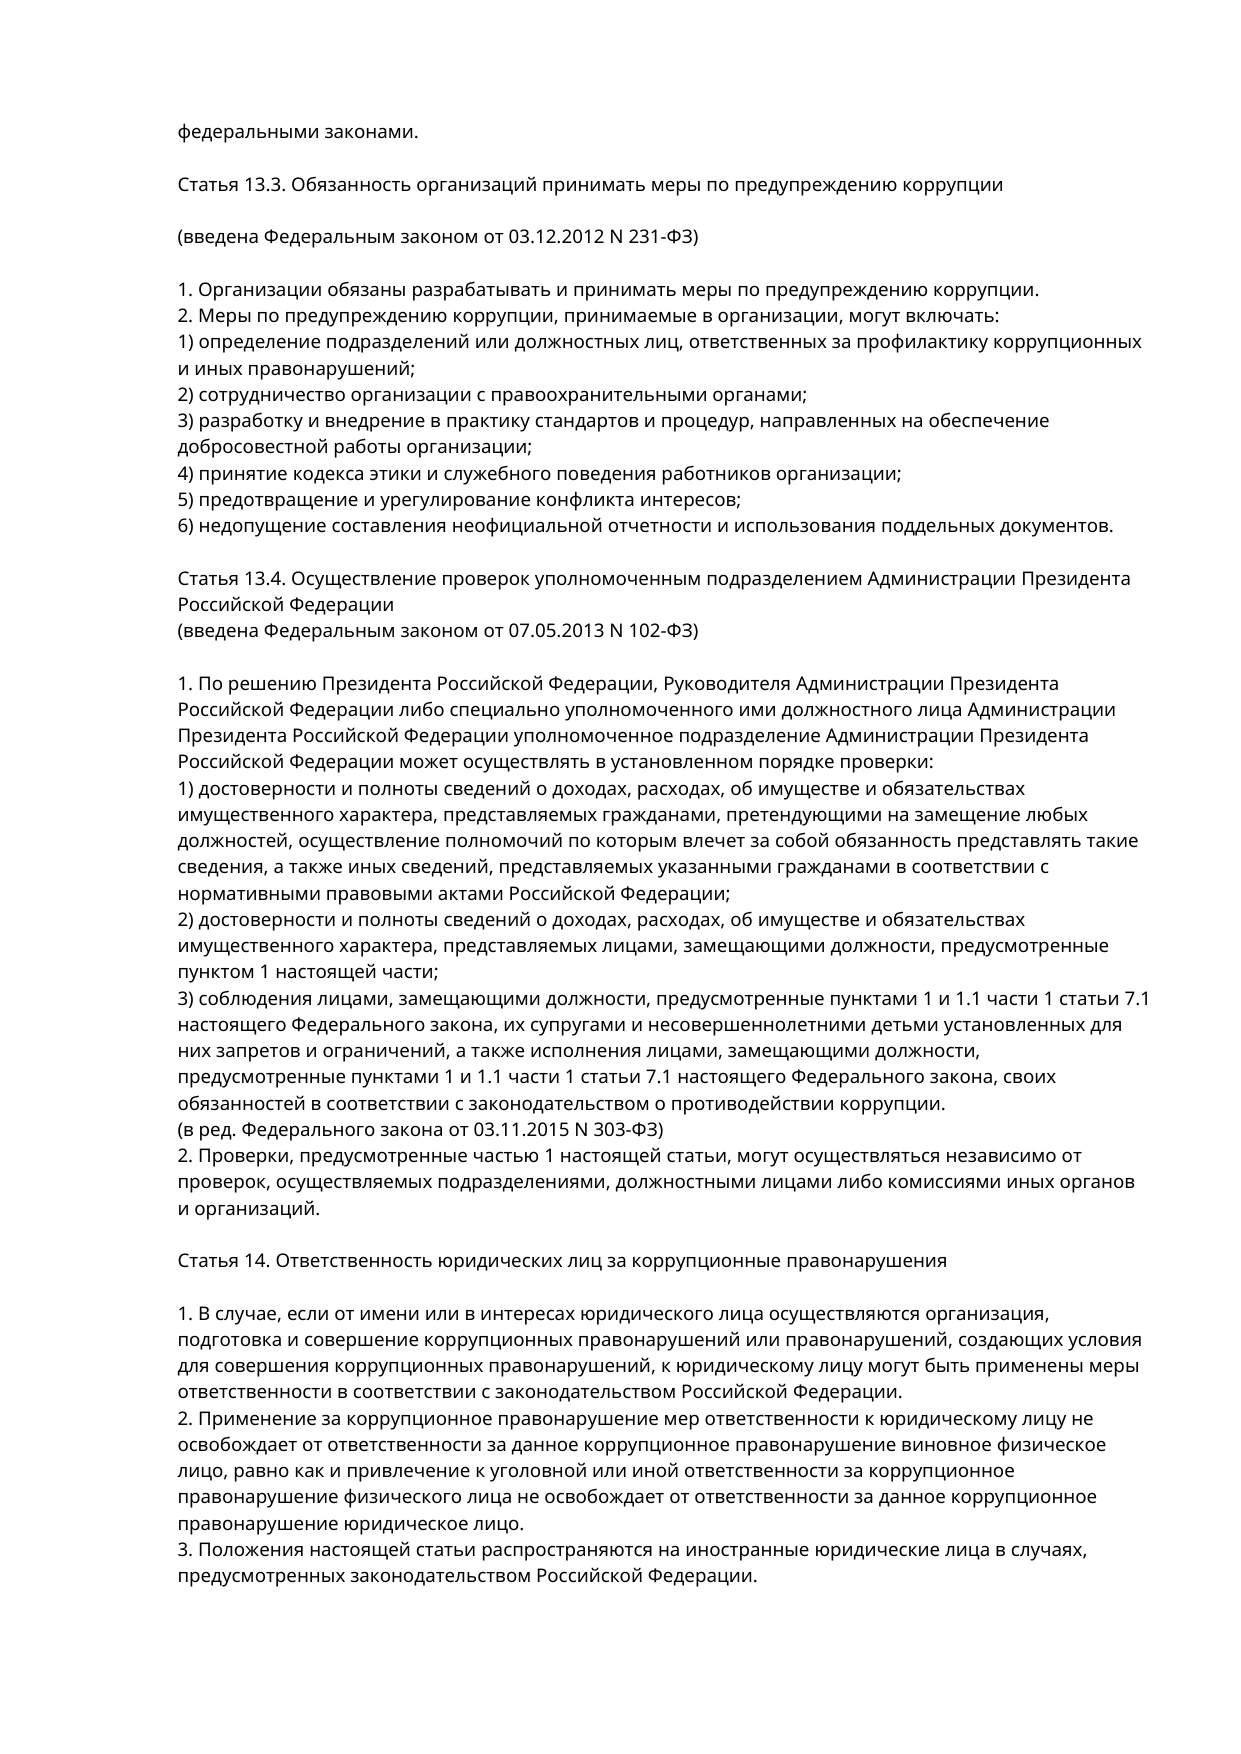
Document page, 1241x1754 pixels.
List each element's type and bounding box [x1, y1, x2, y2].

text [177, 118, 1152, 1588]
